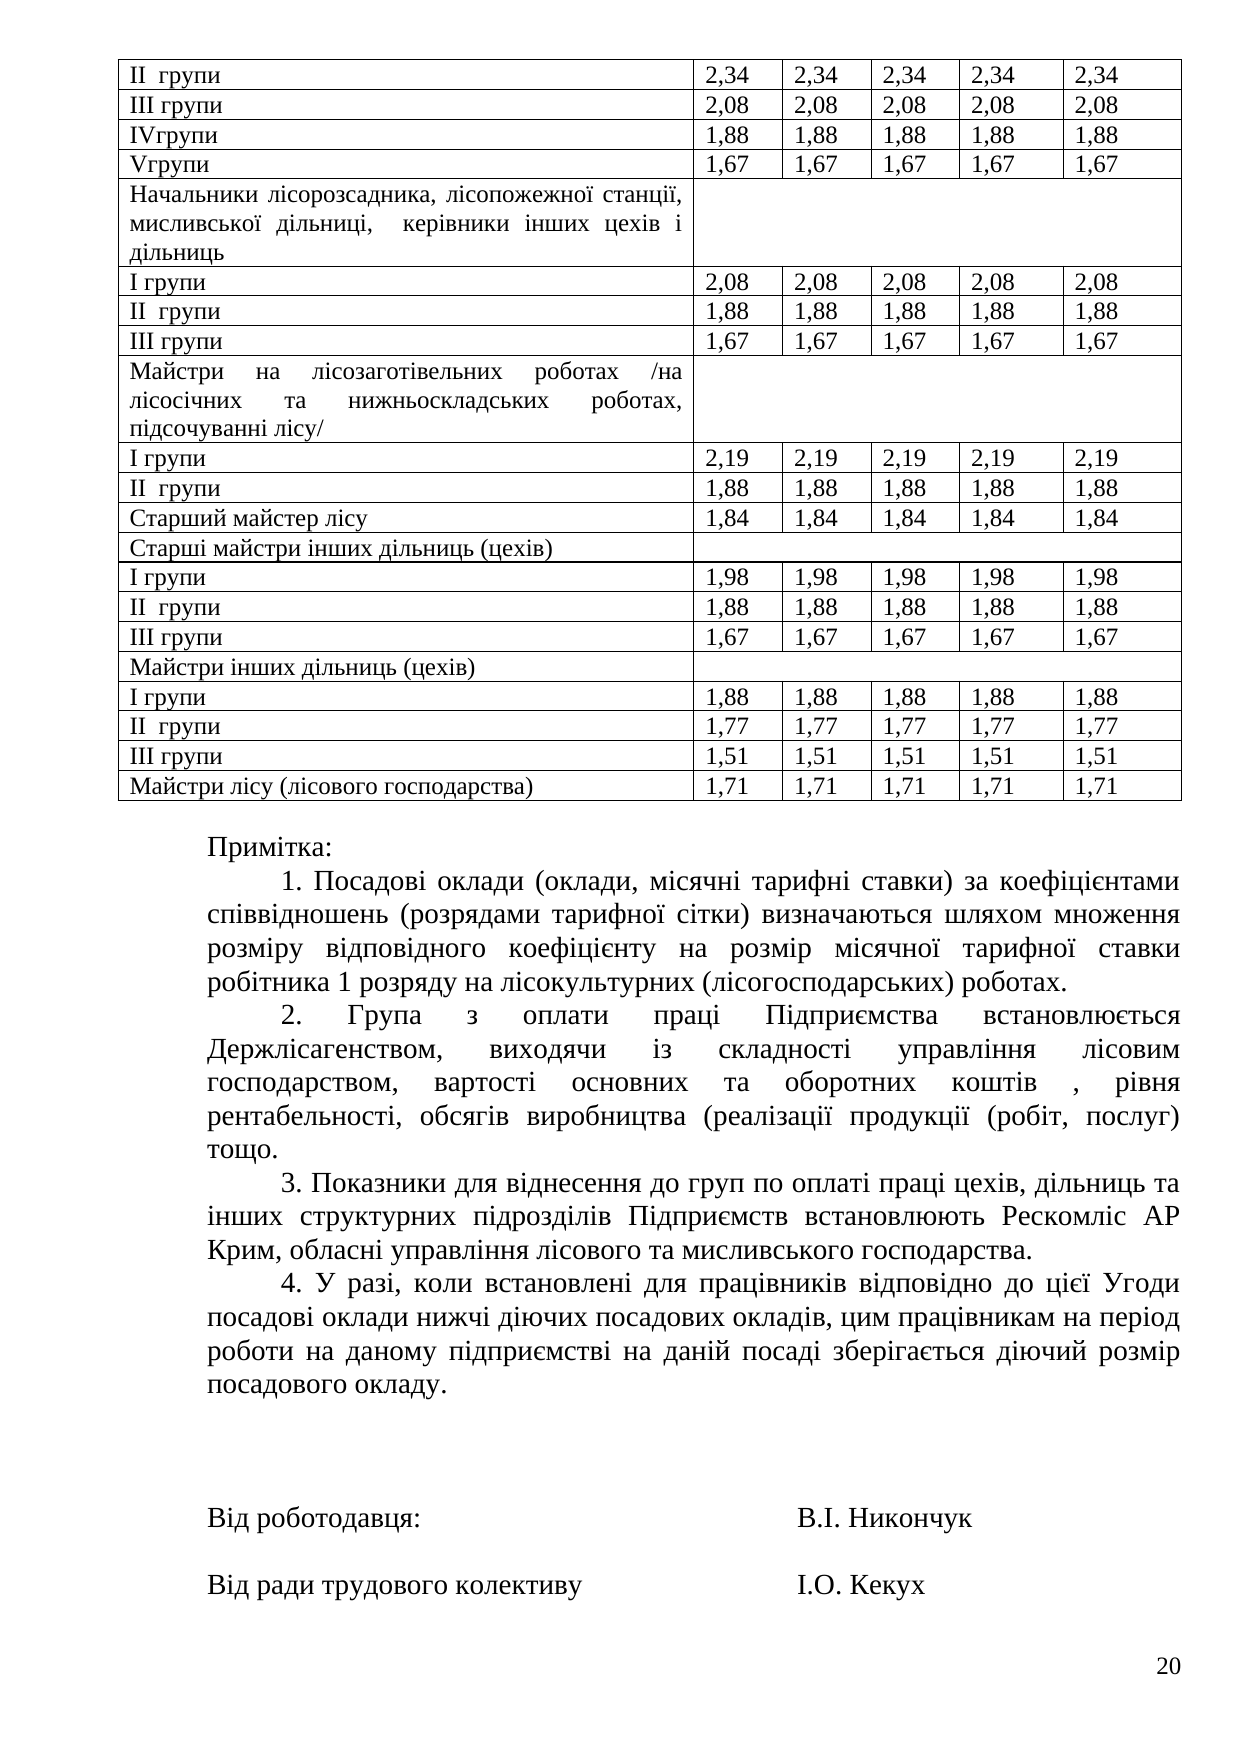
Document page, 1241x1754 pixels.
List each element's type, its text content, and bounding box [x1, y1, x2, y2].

table_cell 1,88 [694, 473, 782, 502]
table_cell 1,71 [960, 771, 1063, 800]
table_cell 2,34 [960, 60, 1063, 89]
table_cell 1,88 [1064, 296, 1181, 325]
table_cell І групи [119, 682, 693, 710]
table_cell 1,88 [694, 296, 782, 325]
table_cell 1,67 [1064, 150, 1181, 178]
table_cell 1,88 [960, 473, 1063, 502]
table_cell [694, 179, 1181, 266]
table_cell 2,19 [1064, 443, 1181, 472]
table_cell 1,98 [783, 563, 871, 591]
table_cell 1,67 [783, 150, 871, 178]
table_cell Майстри лісу (лісового господарства) [119, 771, 693, 800]
table_cell 1,88 [1064, 120, 1181, 148]
table_cell 1,67 [872, 622, 959, 651]
table_cell Vгрупи [119, 150, 693, 178]
table_cell 2,08 [1064, 267, 1181, 295]
table_cell ІІ групи [119, 473, 693, 502]
table_cell 1,77 [694, 711, 782, 740]
table_cell 2,08 [872, 90, 959, 119]
table_cell 1,88 [960, 592, 1063, 621]
table_cell 2,34 [1064, 60, 1181, 89]
table_cell 1,67 [1064, 622, 1181, 651]
table_cell 1,71 [783, 771, 871, 800]
table_cell 1,67 [872, 150, 959, 178]
table_cell 1,71 [694, 771, 782, 800]
table_cell 1,71 [872, 771, 959, 800]
table_cell 1,51 [960, 741, 1063, 770]
table_cell 1,88 [960, 682, 1063, 710]
table_cell 1,88 [872, 592, 959, 621]
text 3. Показники для віднесення до груп по оплаті праці цехів, дільниць та інших структурних підрозділів Підприємств встановлюють Рескомліс АР Крим, обласні управління лісового та мисливського господарства. [207, 1165, 1181, 1266]
table_cell 2,34 [694, 60, 782, 89]
table_cell 2,19 [694, 443, 782, 472]
table_cell 1,67 [783, 622, 871, 651]
table_cell 1,98 [872, 563, 959, 591]
table_cell 1,77 [960, 711, 1063, 740]
table_cell 1,67 [1064, 326, 1181, 355]
table_cell 2,34 [872, 60, 959, 89]
table_cell 1,84 [783, 503, 871, 532]
table_cell [694, 652, 1181, 681]
table_cell 1,88 [694, 682, 782, 710]
table_cell 1,88 [960, 296, 1063, 325]
table_cell 1,88 [783, 296, 871, 325]
table_cell 1,51 [694, 741, 782, 770]
table_cell 1,51 [1064, 741, 1181, 770]
table_cell 1,67 [960, 622, 1063, 651]
table_cell Начальники лісорозсадника, лісопожежної станції, мисливської дільниці, керівники інших цехів і дільниць [119, 179, 693, 266]
table_cell 1,88 [872, 473, 959, 502]
table_cell 2,19 [783, 443, 871, 472]
table_cell 1,77 [1064, 711, 1181, 740]
table_cell [694, 533, 1181, 561]
table_cell 1,77 [783, 711, 871, 740]
text 4. У разі, коли встановлені для працівників відповідно до цієї Угоди посадові оклади нижчі діючих посадових окладів, цим працівникам на період роботи на даному підприємстві на даній посаді зберігається діючий розмір посадового окладу. [207, 1266, 1181, 1400]
table_cell 1,67 [783, 326, 871, 355]
text Примітка: [207, 829, 1181, 863]
table_cell 1,51 [783, 741, 871, 770]
table_cell 1,98 [1064, 563, 1181, 591]
table_cell 1,67 [694, 326, 782, 355]
table_cell 2,08 [960, 267, 1063, 295]
table_cell 1,84 [872, 503, 959, 532]
table_cell 1,88 [1064, 473, 1181, 502]
table_cell ІІ групи [119, 296, 693, 325]
table_cell 1,88 [1064, 592, 1181, 621]
table_cell 2,08 [1064, 90, 1181, 119]
table_cell 1,88 [872, 682, 959, 710]
table_cell 1,98 [960, 563, 1063, 591]
table_cell ІІ групи [119, 592, 693, 621]
table_cell 1,88 [872, 296, 959, 325]
text 2. Група з оплати праці Підприємства встановлюється Держлісагенством, виходячи із складності управління лісовим господарством, вартості основних та оборотних коштів , рівня рентабельності, обсягів виробництва (реалізації продукції (робіт, послуг) тощо. [207, 997, 1181, 1165]
table_cell 2,08 [960, 90, 1063, 119]
table_cell Майстри на лісозаготівельних роботах /на лісосічних та нижньоскладських роботах, підсочуванні лісу/ [119, 356, 693, 442]
table_cell 1,88 [960, 120, 1063, 148]
table_cell 1,98 [694, 563, 782, 591]
table_cell 1,67 [694, 622, 782, 651]
table_cell 1,51 [872, 741, 959, 770]
table_cell 2,08 [694, 267, 782, 295]
table_cell 2,08 [694, 90, 782, 119]
text 1. Посадові оклади (оклади, місячні тарифні ставки) за коефіцієнтами співвідношень (розрядами тарифної сітки) визначаються шляхом множення розміру відповідного коефіцієнту на розмір місячної тарифної ставки робітника 1 розряду на лісокультурних (лісогосподарських) роботах. [207, 863, 1181, 997]
table_cell 1,84 [960, 503, 1063, 532]
table_cell 1,88 [783, 120, 871, 148]
table_cell 1,88 [783, 473, 871, 502]
table_cell 1,67 [960, 150, 1063, 178]
table_cell 1,88 [1064, 682, 1181, 710]
table_cell 2,19 [960, 443, 1063, 472]
table_cell ІІІ групи [119, 90, 693, 119]
table_cell 2,34 [783, 60, 871, 89]
table_cell 1,88 [783, 682, 871, 710]
table_cell 1,84 [694, 503, 782, 532]
table_cell 2,08 [872, 267, 959, 295]
table_cell Старші майстри інших дільниць (цехів) [119, 533, 693, 561]
table_cell 1,71 [1064, 771, 1181, 800]
table_cell І групи [119, 267, 693, 295]
table_cell 1,84 [1064, 503, 1181, 532]
table_cell 1,67 [960, 326, 1063, 355]
table_cell ІІІ групи [119, 741, 693, 770]
table_cell 1,88 [694, 120, 782, 148]
table_cell [694, 356, 1181, 442]
table_cell Старший майстер лісу [119, 503, 693, 532]
table_cell І групи [119, 563, 693, 591]
table_cell 1,88 [872, 120, 959, 148]
table_cell 1,67 [694, 150, 782, 178]
text Від роботодавця: В.І. Никончук [207, 1500, 1181, 1534]
table_cell 1,88 [783, 592, 871, 621]
table_cell ІVгрупи [119, 120, 693, 148]
table_cell 2,08 [783, 90, 871, 119]
table_cell 2,08 [783, 267, 871, 295]
table_cell 1,67 [872, 326, 959, 355]
table_cell 1,88 [694, 592, 782, 621]
table_cell ІІІ групи [119, 326, 693, 355]
table_cell 1,77 [872, 711, 959, 740]
text Від ради трудового колективу І.О. Кекух [207, 1567, 1181, 1601]
table_cell Майстри інших дільниць (цехів) [119, 652, 693, 681]
table_cell ІІ групи [119, 711, 693, 740]
table_cell І групи [119, 443, 693, 472]
table_cell ІІ групи [119, 60, 693, 89]
table_cell ІІІ групи [119, 622, 693, 651]
table_cell 2,19 [872, 443, 959, 472]
